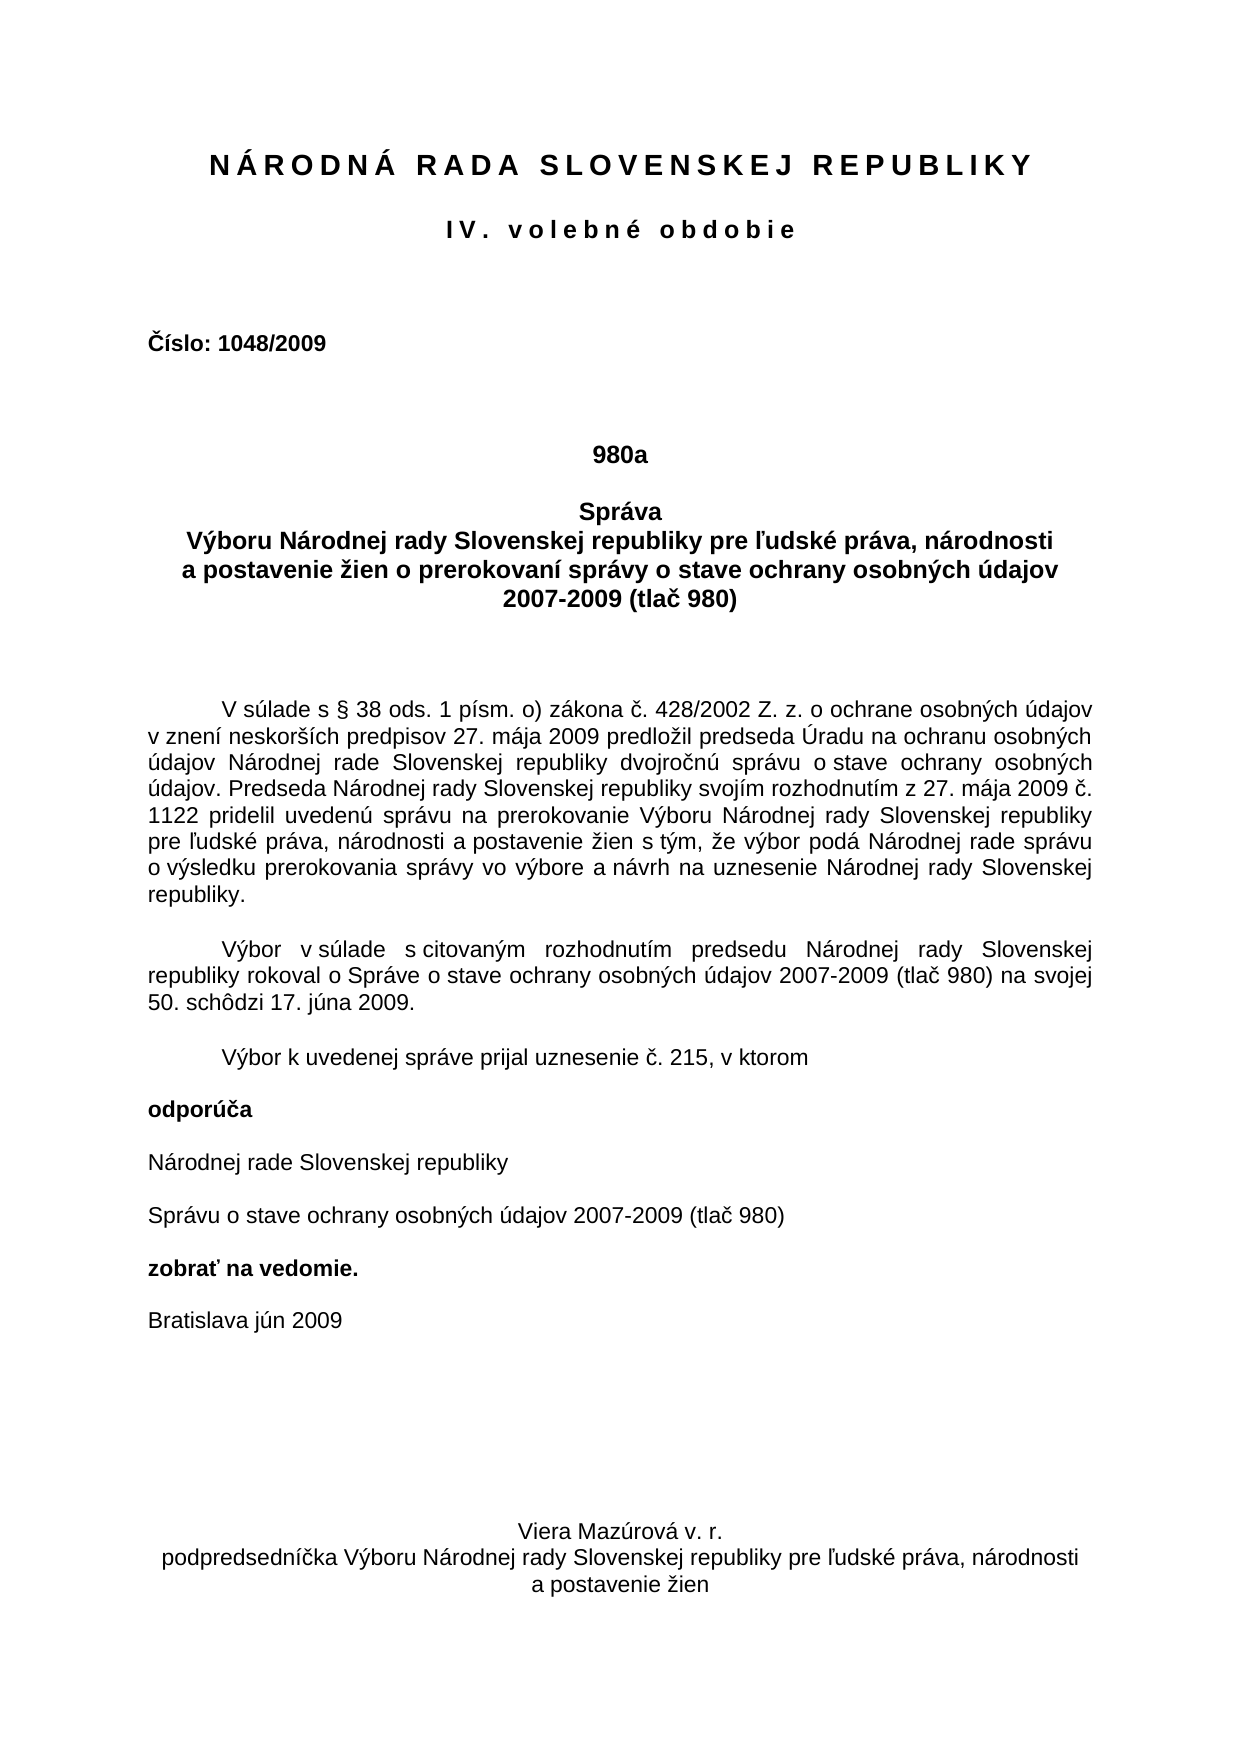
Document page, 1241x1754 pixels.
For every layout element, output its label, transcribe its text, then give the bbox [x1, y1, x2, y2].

text Národnej rade Slovenskej republiky [148, 1149, 1093, 1175]
text zobrať na vedomie. [148, 1254, 1093, 1281]
text Výboru Národnej rady Slovenskej republiky pre ľudské práva, národnosti a postavenie žien o prerokovaní správy o stave ochrany osobných údajov 2007-2009 (tlač 980) [148, 526, 1093, 612]
text Viera Mazúrová v. r. [148, 1518, 1093, 1544]
text národná rada slovenskej republiky [148, 148, 1093, 181]
text Bratislava jún 2009 [148, 1307, 1093, 1333]
text Číslo: 1048/2009 [148, 330, 1093, 356]
text Správu o stave ochrany osobných údajov 2007-2009 (tlač 980) [148, 1202, 1093, 1228]
text 980a [148, 440, 1093, 469]
text IV. volebné obdobie [148, 215, 1093, 243]
text podpredsedníčka Výboru Národnej rady Slovenskej republiky pre ľudské práva, národnosti a postavenie žien [148, 1544, 1093, 1597]
text Správa [148, 497, 1093, 526]
text Výbor k uvedenej správe prijal uznesenie č. 215, v ktorom [148, 1044, 1093, 1070]
text odporúča [148, 1096, 1093, 1123]
text V súlade s § 38 ods. 1 písm. o) zákona č. 428/2002 Z. z. o ochrane osobných údajov v znení neskorších predpisov 27. mája 2009 predložil predseda Úradu na ochranu osobných údajov Národnej rade Slovenskej republiky dvojročnú správu o stave ochrany osobných údajov. Predseda Národnej rady Slovenskej republiky svojím rozhodnutím z 27. mája 2009 č. 1122 pridelil uvedenú správu na prerokovanie Výboru Národnej rady Slovenskej republiky pre ľudské práva, národnosti a postavenie žien s tým, že výbor podá Národnej rade správu o výsledku prerokovania správy vo výbore a návrh na uznesenie Národnej rady Slovenskej republiky. [148, 696, 1093, 907]
text Výbor v súlade s citovaným rozhodnutím predsedu Národnej rady Slovenskej republiky rokoval o Správe o stave ochrany osobných údajov 2007-2009 (tlač 980) na svojej 50. schôdzi 17. júna 2009. [148, 936, 1093, 1015]
